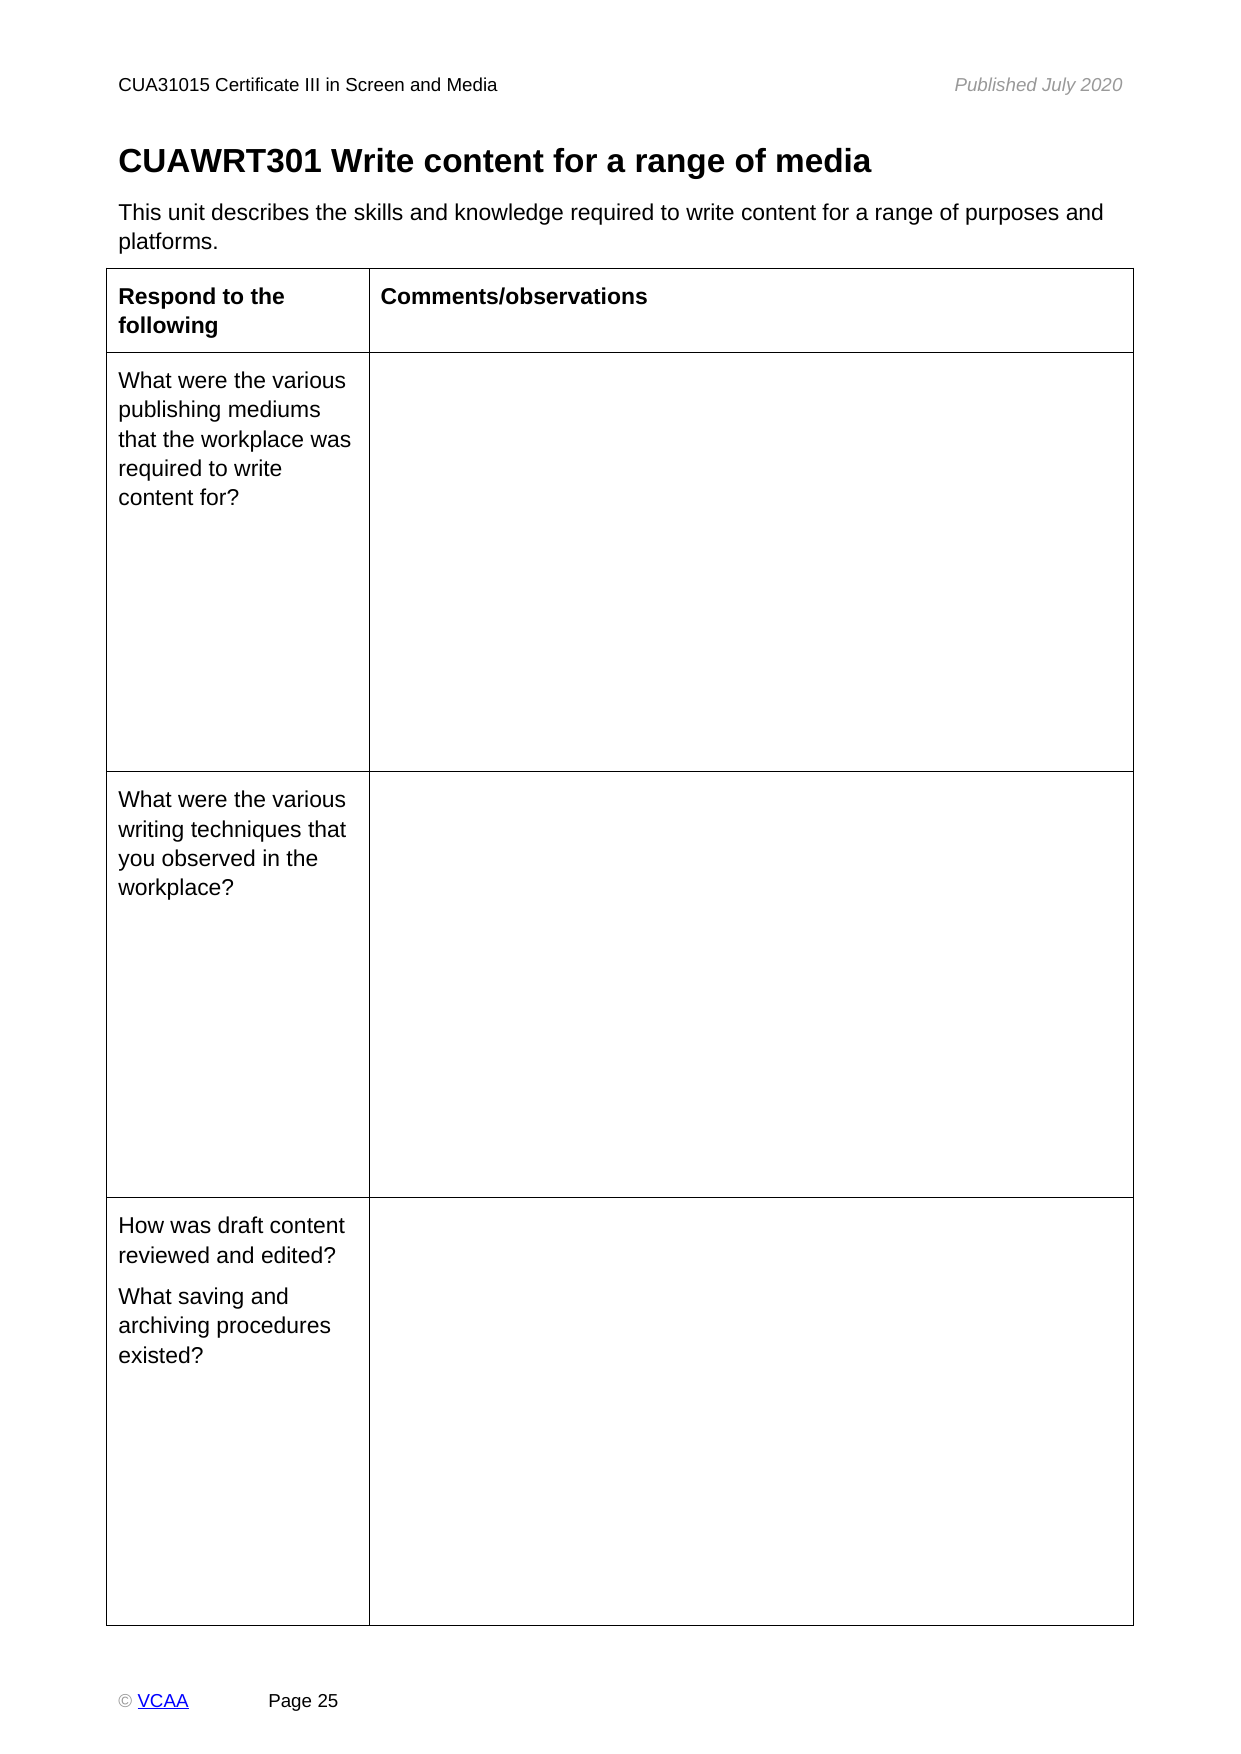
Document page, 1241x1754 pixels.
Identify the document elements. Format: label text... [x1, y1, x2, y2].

table_cell [370, 1198, 1133, 1624]
subtitle CUAWRT301 Write content for a range of media [118, 142, 1122, 180]
table_cell What were the various publishing mediums that the workplace was required to write content for? [107, 353, 369, 771]
text This unit describes the skills and knowledge required to write content for a range of purposes and platforms. [118, 197, 1122, 255]
table_header Respond to the following [107, 269, 369, 352]
table_cell [370, 353, 1133, 771]
table_cell What were the various writing techniques that you observed in the workplace? [107, 772, 369, 1197]
table_header Comments/observations [370, 269, 1133, 352]
table_cell How was draft content reviewed and edited? What saving and archiving procedures existed? [107, 1198, 369, 1624]
table_cell [370, 772, 1133, 1197]
